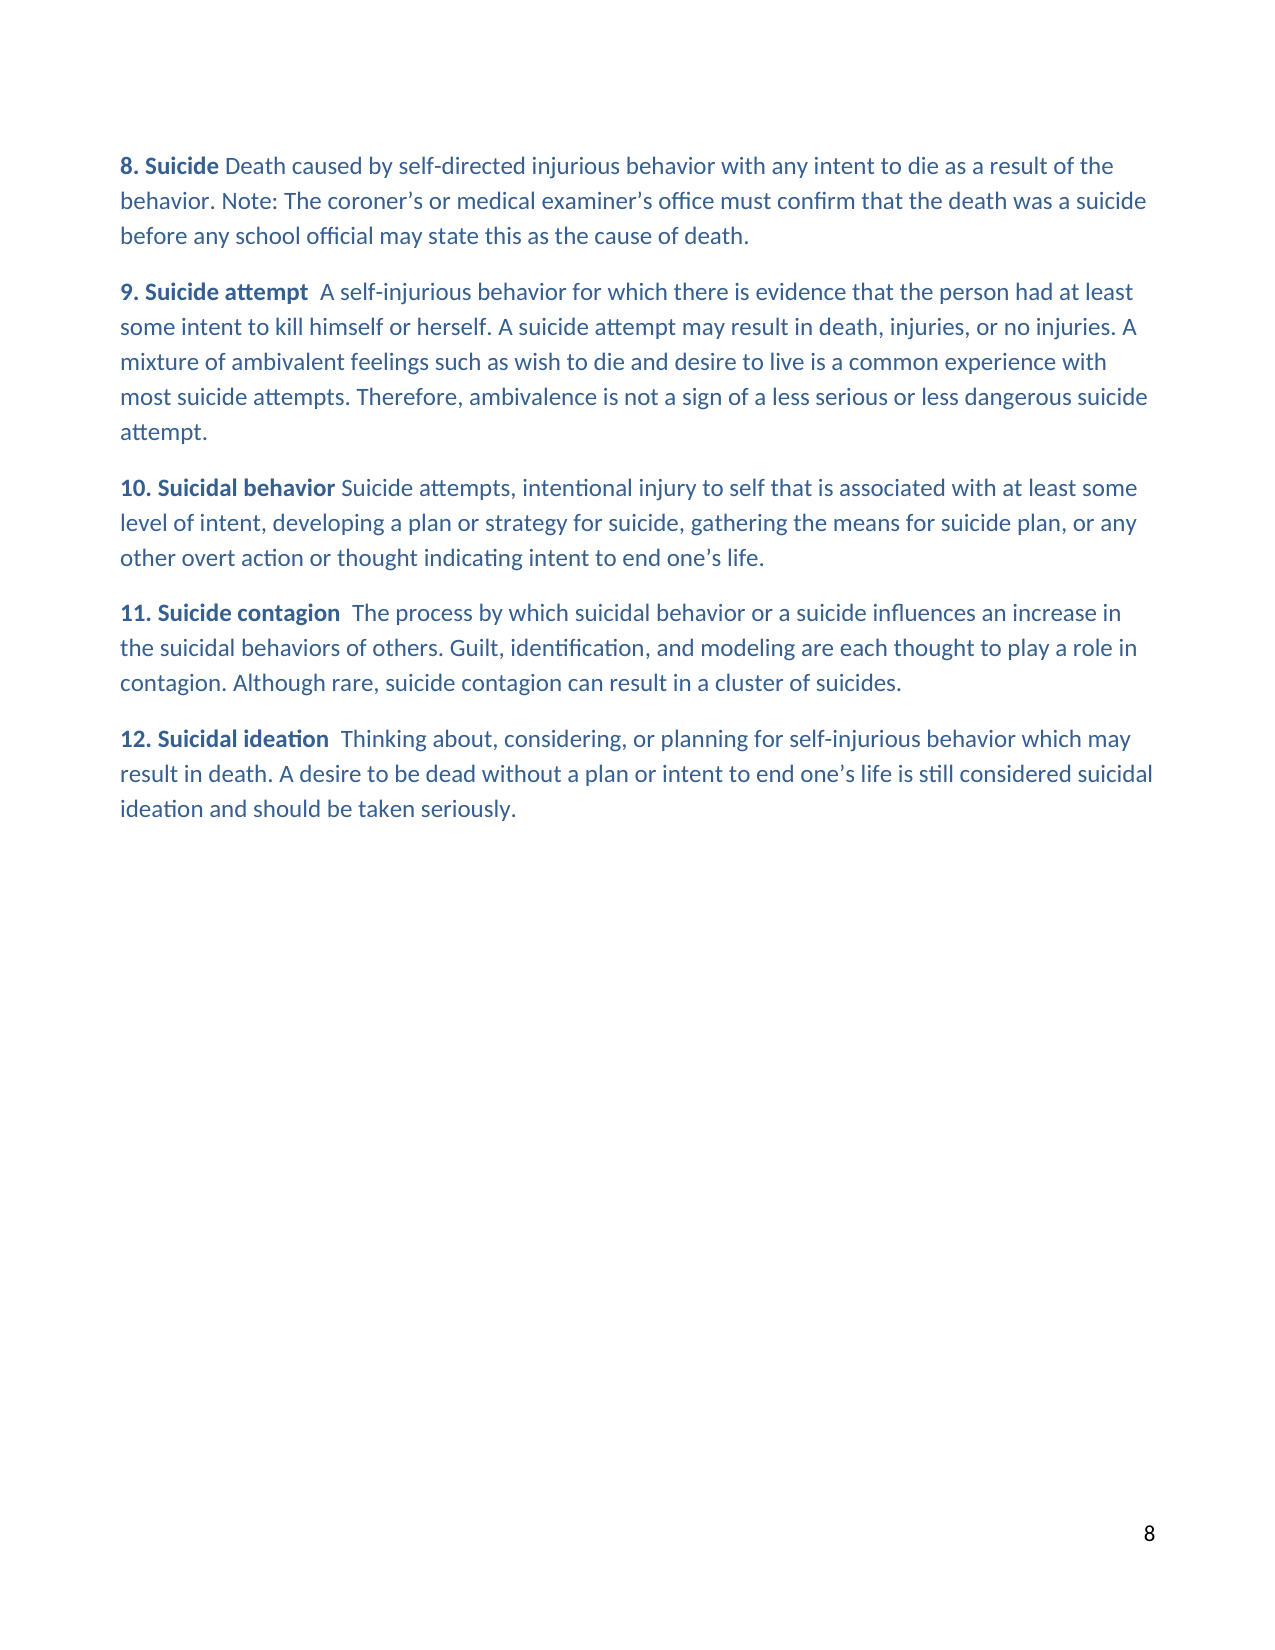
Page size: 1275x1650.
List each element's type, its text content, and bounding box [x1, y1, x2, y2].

text 11. Suicide contagion The process by which suicidal behavior or a suicide influences an increase in the suicidal behaviors of others. Guilt, identification, and modeling are each thought to play a role in contagion. Although rare, suicide contagion can result in a cluster of suicides. [120, 597, 1155, 698]
text 8. Suicide Death caused by self-directed injurious behavior with any intent to die as a result of the behavior. Note: The coroner’s or medical examiner’s office must confirm that the death was a suicide before any school official may state this as the cause of death. [120, 150, 1155, 251]
text 9. Suicide attempt A self-injurious behavior for which there is evidence that the person had at least some intent to kill himself or herself. A suicide attempt may result in death, injuries, or no injuries. A mixture of ambivalent feelings such as wish to die and desire to live is a common experience with most suicide attempts. Therefore, ambivalence is not a sign of a less serious or less dangerous suicide attempt. [120, 276, 1155, 446]
text 10. Suicidal behavior Suicide attempts, intentional injury to self that is associated with at least some level of intent, developing a plan or strategy for suicide, gathering the means for suicide plan, or any other overt action or thought indicating intent to end one’s life. [120, 472, 1155, 572]
text 12. Suicidal ideation Thinking about, considering, or planning for self-injurious behavior which may result in death. A desire to be dead without a plan or intent to end one’s life is still considered suicidal ideation and should be taken seriously. [120, 723, 1155, 824]
